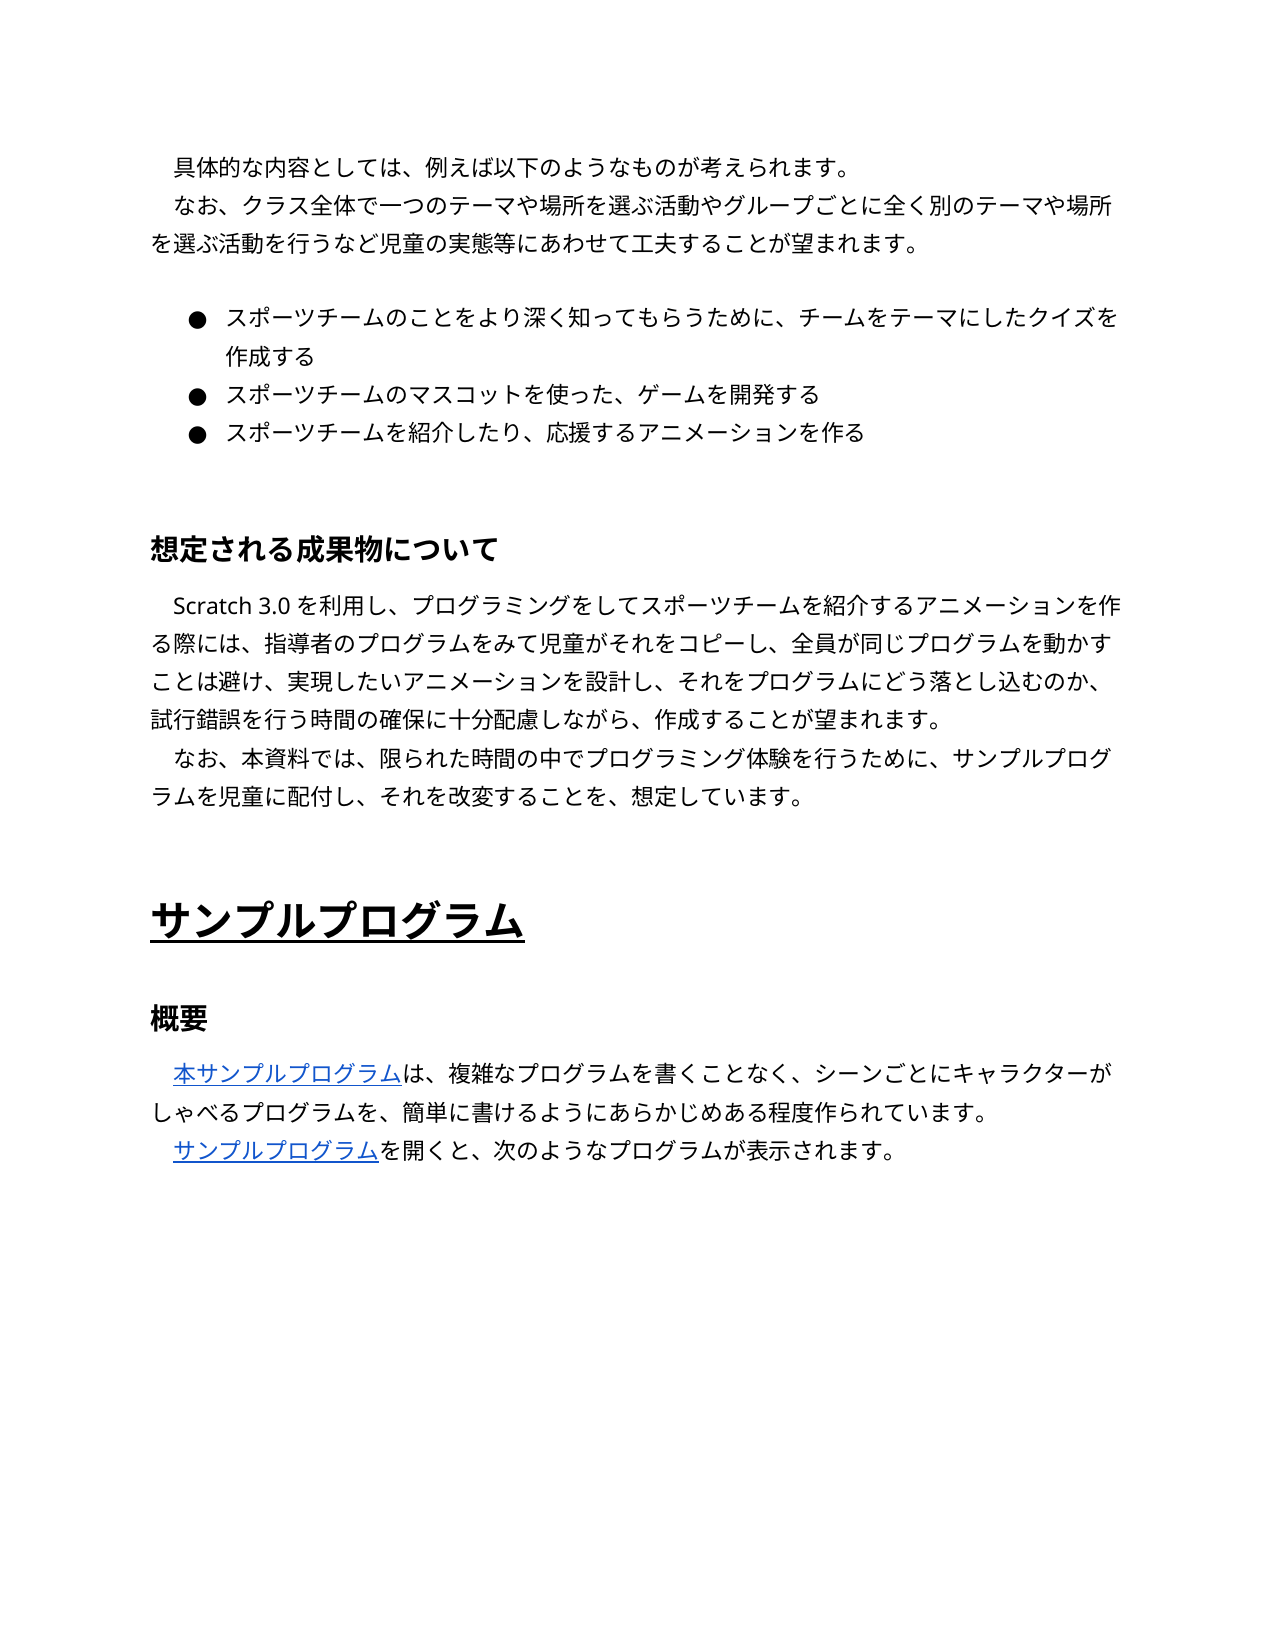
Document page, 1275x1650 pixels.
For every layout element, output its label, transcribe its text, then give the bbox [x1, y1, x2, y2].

list スポーツチームを紹介したり、応援するアニメーションを作る [187, 415, 1125, 448]
subtitle 想定される成果物について [150, 527, 1125, 569]
text 具体的な内容としては、例えば以下のようなものが考えられます。 [150, 150, 1125, 183]
list スポーツチームのマスコットを使った、ゲームを開発する [187, 377, 1125, 410]
text なお、クラス全体で一つのテーマや場所を選ぶ活動やグループごとに全く別のテーマや場所を選ぶ活動を行うなど児童の実態等にあわせて工夫することが望まれます。 [150, 188, 1125, 259]
text サンプルプログラムを開くと、次のようなプログラムが表示されます。 [150, 1133, 1125, 1166]
text なお、本資料では、限られた時間の中でプログラミング体験を行うために、サンプルプログラムを児童に配付し、それを改変することを、想定しています。 [150, 740, 1125, 812]
text 本サンプルプログラムは、複雑なプログラムを書くことなく、シーンごとにキャラクターがしゃべるプログラムを、簡単に書けるようにあらかじめある程度作られています。 [150, 1056, 1125, 1128]
list スポーツチームのことをより深く知ってもらうために、チームをテーマにしたクイズを作成する [187, 300, 1125, 372]
text Scratch 3.0 を利用し、プログラミングをしてスポーツチームを紹介するアニメーションを作る際には、指導者のプログラムをみて児童がそれをコピーし、全員が同じプログラムを動かすことは避け、実現したいアニメーションを設計し、それをプログラムにどう落とし込むのか、試行錯誤を行う時間の確保に十分配慮しながら、作成することが望まれます。 [150, 588, 1125, 736]
title サンプルプログラム [150, 888, 1125, 949]
subtitle 概要 [150, 995, 1125, 1038]
